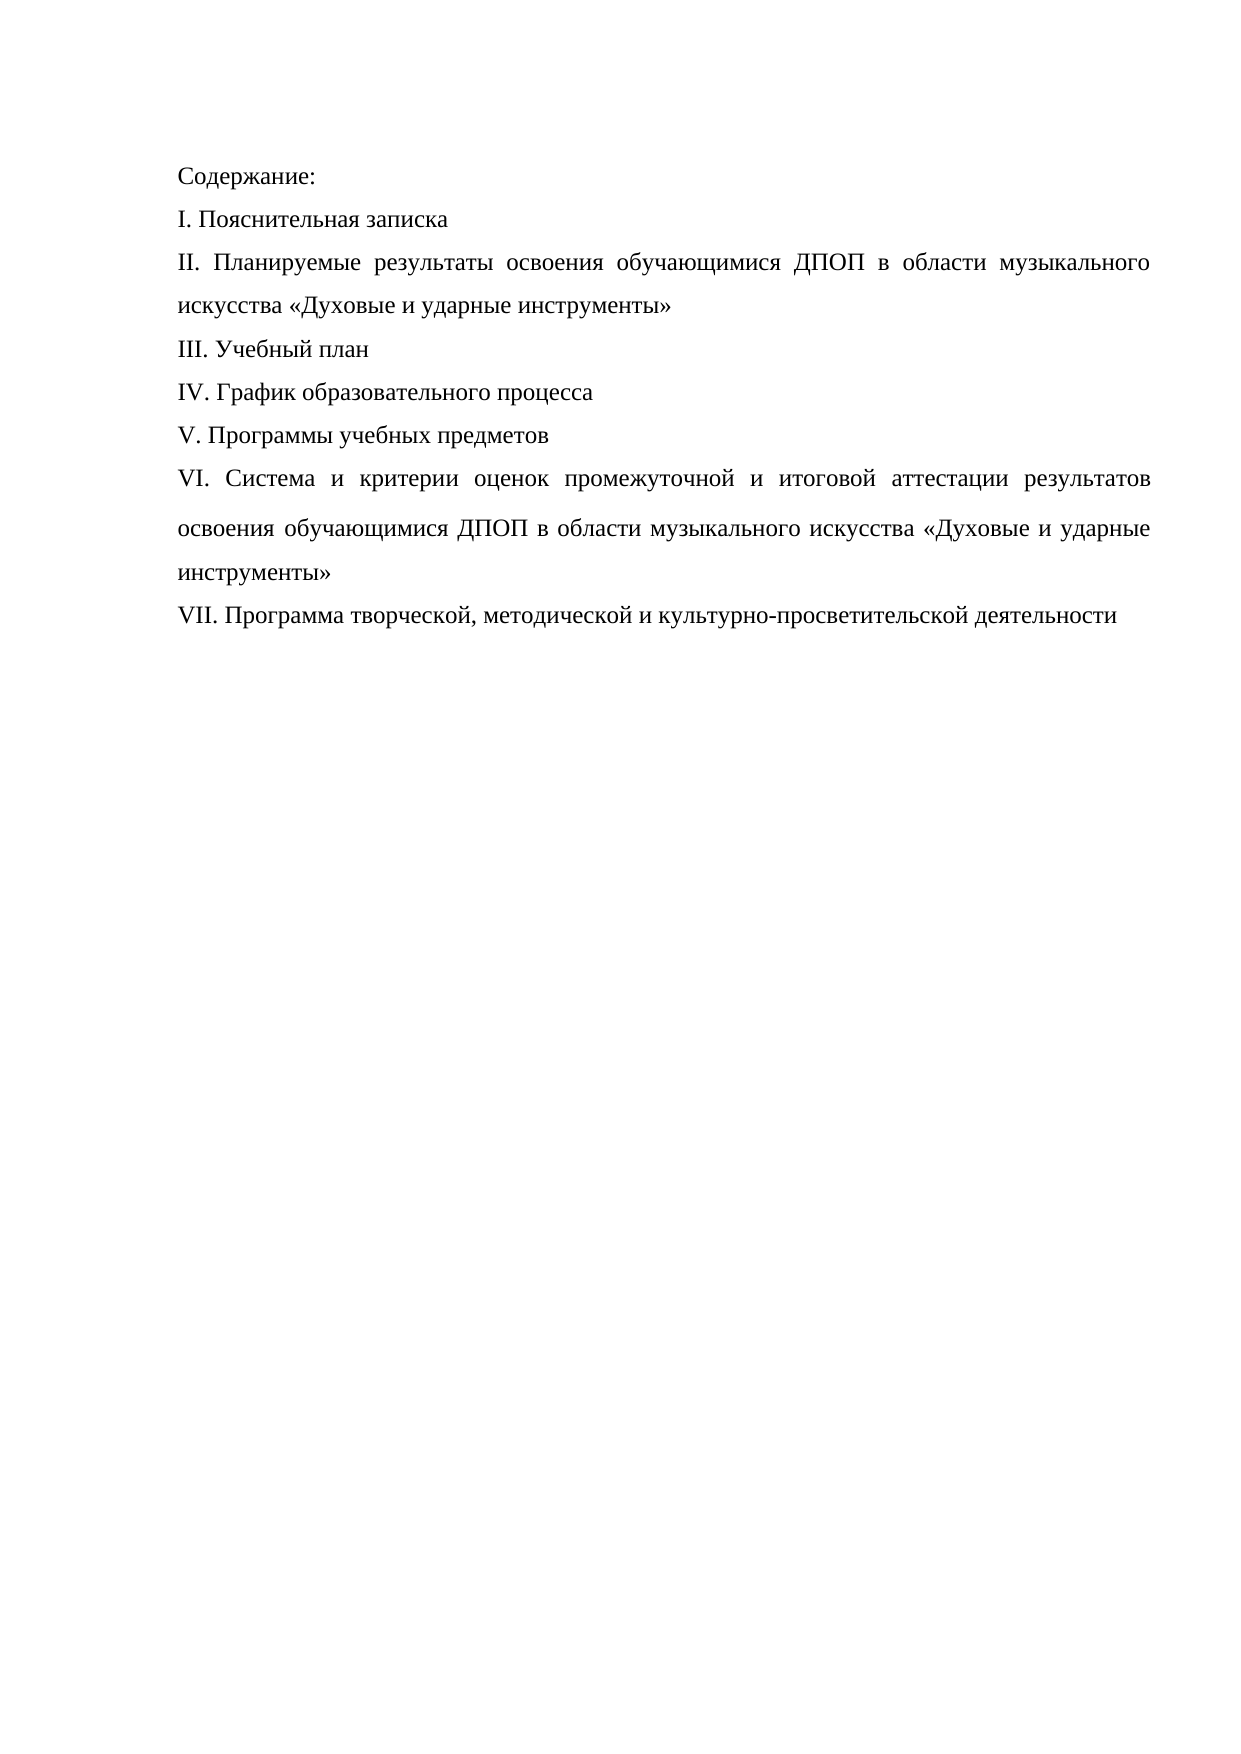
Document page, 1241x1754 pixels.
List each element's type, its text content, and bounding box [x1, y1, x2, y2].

subtitle V. Программы учебных предметов [177, 420, 1152, 449]
subtitle III. Учебный план [177, 334, 1152, 362]
subtitle I. Пояснительная записка [177, 204, 1152, 233]
subtitle VI. Система и критерии оценок промежуточной и итоговой аттестации результатов освоения обучающимися ДПОП в области музыкального искусства «Духовые и ударные инструменты» [177, 463, 1152, 585]
subtitle Содержание: [177, 161, 1152, 190]
subtitle VII. Программа творческой, методической и культурно-просветительской деятельности [177, 600, 1152, 628]
subtitle IV. График образовательного процесса [177, 377, 1152, 406]
subtitle II. Планируемые результаты освоения обучающимися ДПОП в области музыкального искусства «Духовые и ударные инструменты» [177, 247, 1152, 319]
